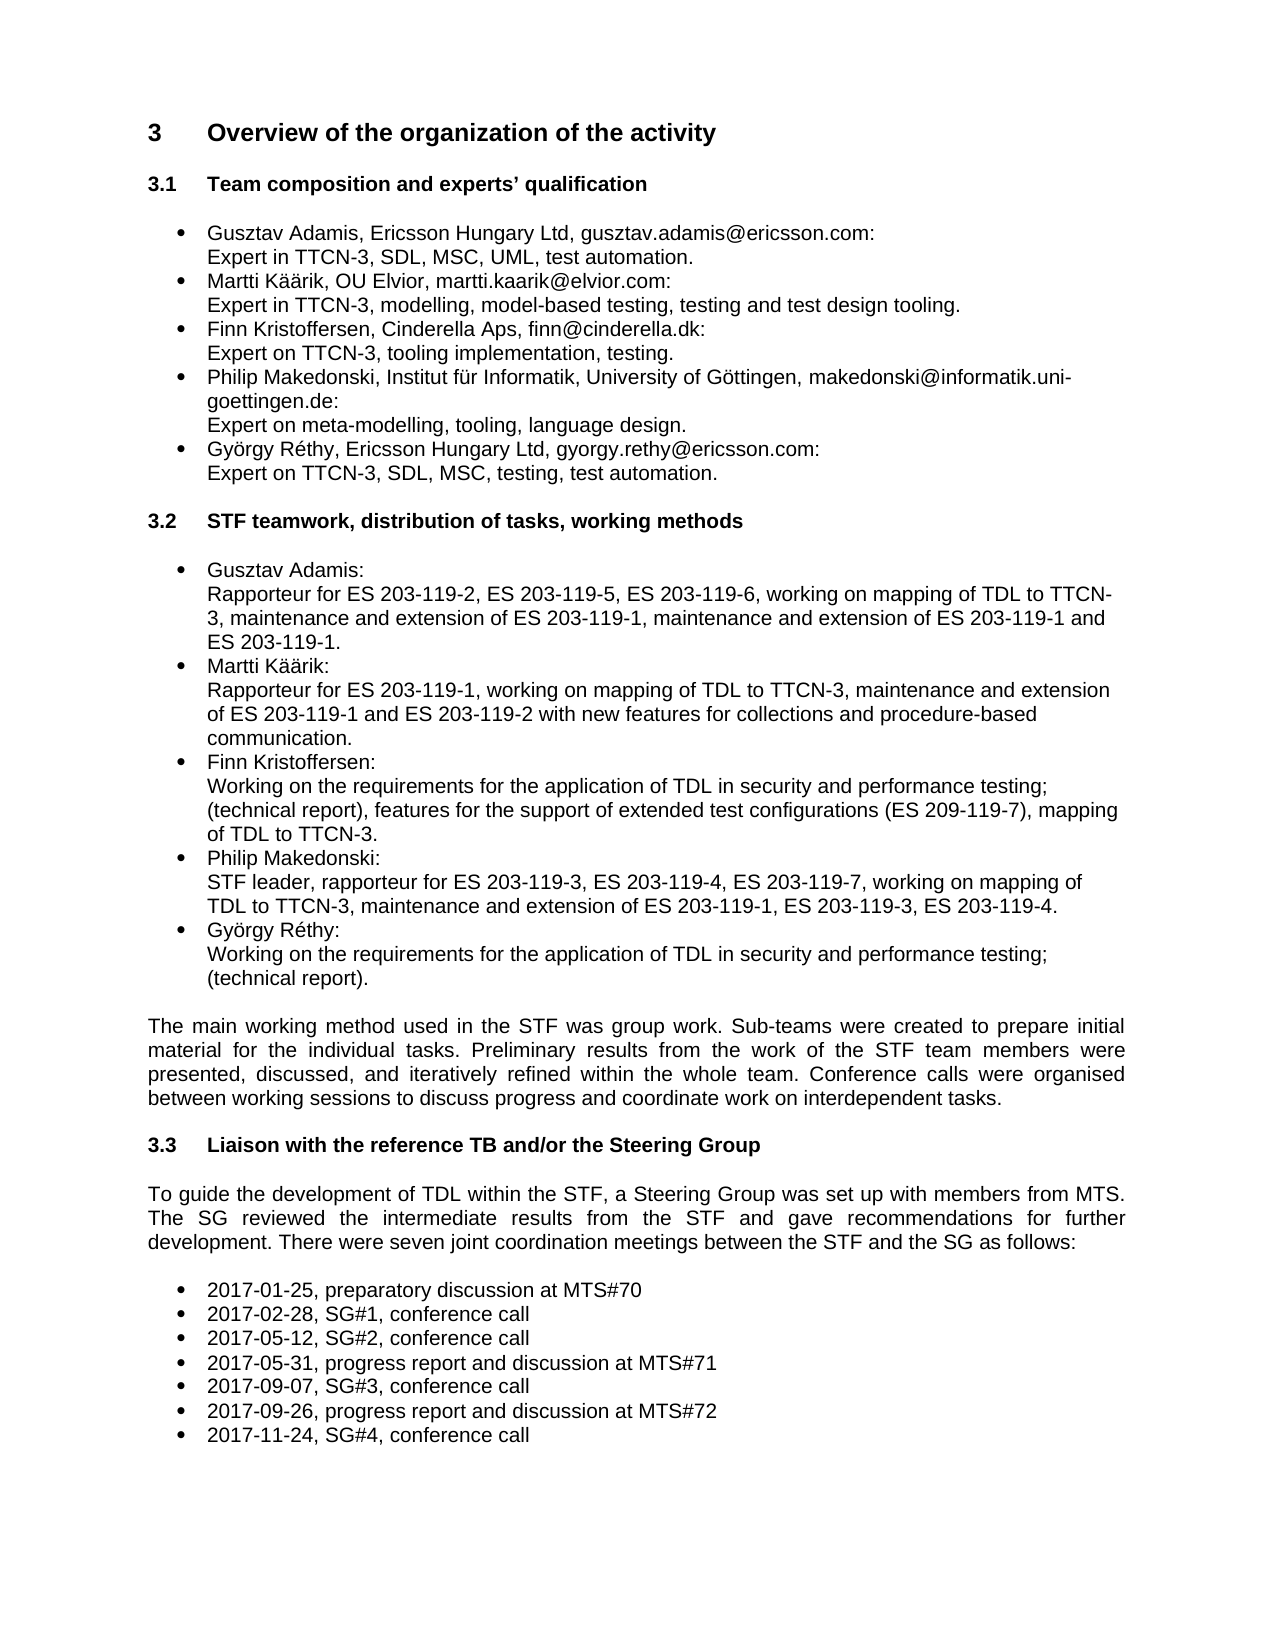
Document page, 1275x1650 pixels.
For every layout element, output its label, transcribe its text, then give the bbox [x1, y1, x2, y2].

subtitle Team composition and experts’ qualification [148, 172, 1127, 196]
list 2017-02-28, SG#1, conference call [177, 1302, 1127, 1326]
subtitle Liaison with the reference TB and/or the Steering Group [148, 1133, 1127, 1157]
list Philip Makedonski, Institut für Informatik, University of Göttingen, makedonski@informatik.uni-goettingen.de: Expert on meta-modelling, tooling, language design. [177, 365, 1127, 437]
subtitle STF teamwork, distribution of tasks, working methods [148, 509, 1127, 533]
list Martti Käärik, OU Elvior, martti.kaarik@elvior.com: Expert in TTCN-3, modelling, model-based testing, testing and test design tooling. [177, 269, 1127, 317]
text To guide the development of TDL within the STF, a Steering Group was set up with members from MTS. The SG reviewed the intermediate results from the STF and gave recommendations for further development. There were seven joint coordination meetings between the STF and the SG as follows: [148, 1182, 1127, 1254]
list 2017-09-26, progress report and discussion at MTS#72 [177, 1398, 1127, 1422]
list 2017-05-12, SG#2, conference call [177, 1326, 1127, 1350]
list Gusztav Adamis, Ericsson Hungary Ltd, gusztav.adamis@ericsson.com: Expert in TTCN-3, SDL, MSC, UML, test automation. [177, 221, 1127, 269]
list Finn Kristoffersen: Working on the requirements for the application of TDL in security and performance testing; (technical report), features for the support of extended test configurations (ES 209-119-7), mapping of TDL to TTCN-3. [177, 750, 1127, 846]
list Gusztav Adamis: Rapporteur for ES 203-119-2, ES 203-119-5, ES 203-119-6, working on mapping of TDL to TTCN-3, maintenance and extension of ES 203-119-1, maintenance and extension of ES 203-119-1 and ES 203-119-1. [177, 558, 1127, 654]
text György Réthy, Ericsson Hungary Ltd, gyorgy.rethy@ericsson.com: Expert on TTCN-3, SDL, MSC, testing, test automation. [177, 437, 1127, 485]
list 2017-01-25, preparatory discussion at MTS#70 [177, 1278, 1127, 1302]
list György Réthy: Working on the requirements for the application of TDL in security and performance testing; (technical report). [177, 918, 1127, 989]
text The main working method used in the STF was group work. Sub-teams were created to prepare initial material for the individual tasks. Preliminary results from the work of the STF team members were presented, discussed, and iteratively refined within the whole team. Conference calls were organised between working sessions to discuss progress and coordinate work on interdependent tasks. [148, 1013, 1127, 1109]
list 2017-11-24, SG#4, conference call [177, 1422, 1127, 1447]
list Philip Makedonski: STF leader, rapporteur for ES 203-119-3, ES 203-119-4, ES 203-119-7, working on mapping of TDL to TTCN-3, maintenance and extension of ES 203-119-1, ES 203-119-3, ES 203-119-4. [177, 846, 1127, 918]
subtitle Overview of the organization of the activity [148, 118, 1127, 147]
list Martti Käärik: Rapporteur for ES 203-119-1, working on mapping of TDL to TTCN-3, maintenance and extension of ES 203-119-1 and ES 203-119-2 with new features for collections and procedure-based communication. [177, 654, 1127, 750]
list Finn Kristoffersen, Cinderella Aps, finn@cinderella.dk: Expert on TTCN-3, tooling implementation, testing. [177, 317, 1127, 365]
list 2017-05-31, progress report and discussion at MTS#71 [177, 1350, 1127, 1374]
list 2017-09-07, SG#3, conference call [177, 1374, 1127, 1398]
